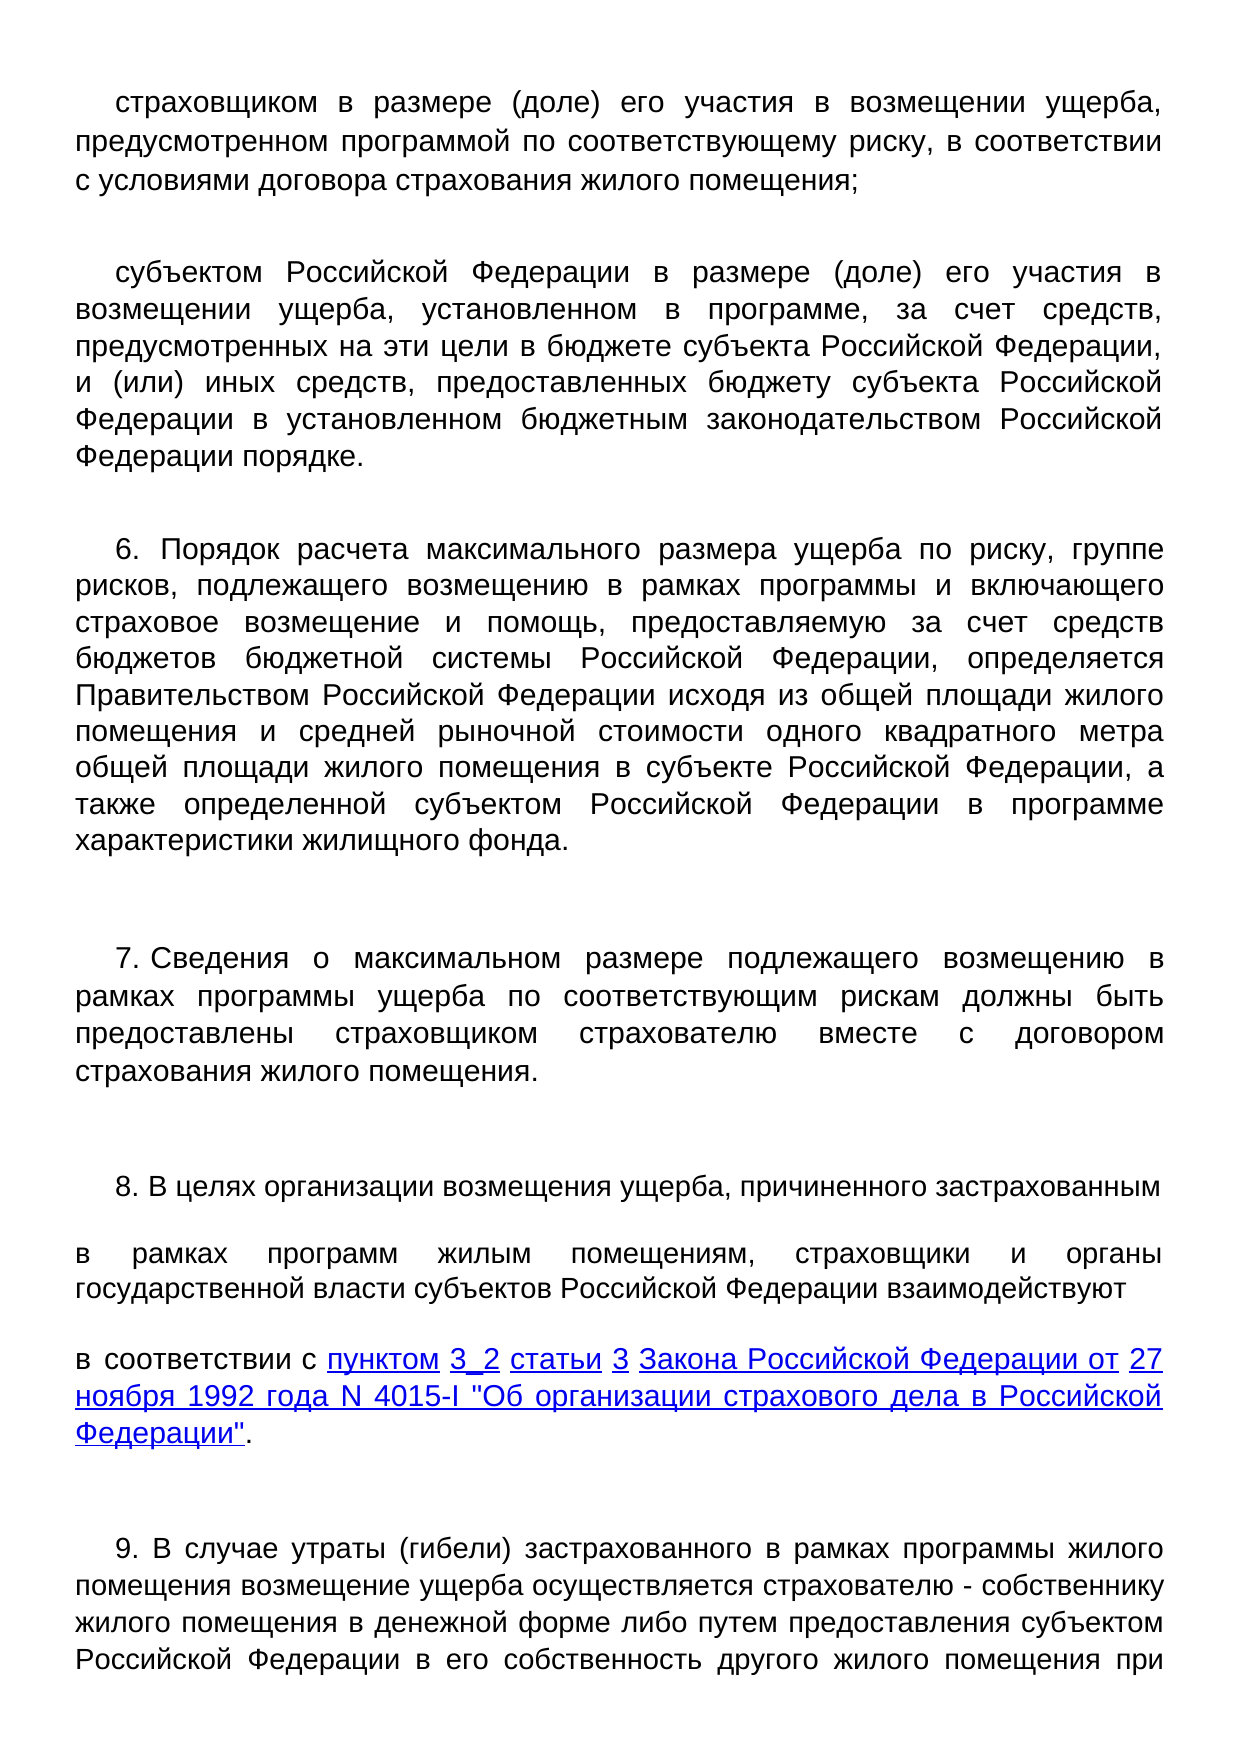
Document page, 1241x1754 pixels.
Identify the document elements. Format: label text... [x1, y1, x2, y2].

list В целях организации возмещения ущерба, причиненного застрахованным [115, 1169, 1165, 1202]
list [75, 1531, 1165, 1675]
text субъектом Российской Федерации в размере (доле) его участия в возмещении ущерба, установленном в программе, за счет средств, предусмотренных на эти цели в бюджете субъекта Российской Федерации, и (или) иных средств, предоставленных бюджету субъекта Российской Федерации в установленном бюджетным законодательством Российской Федерации порядке. [75, 254, 1163, 473]
text страховщиком в размере (доле) его участия в возмещении ущерба, предусмотренном программой по соответствующему риску, в соответствии с условиями договора страхования жилого помещения; [75, 84, 1163, 197]
list Порядок расчета максимального размера ущерба по риску, группе рисков, подлежащего возмещению в рамках программы и включающего страховое возмещение и помощь, предоставляемую за счет средств бюджетов бюджетной системы Российской Федерации, определяется Правительством Российской Федерации исходя из общей площади жилого помещения и средней рыночной стоимости одного квадратного метра общей площади жилого помещения в субъекте Российской Федерации, а также определенной субъектом Российской Федерации в программе характеристики жилищного фонда. [75, 531, 1165, 857]
list рамках программ жилым помещениям, страховщики и органы государственной власти субъектов Российской Федерации взаимодействуют [75, 1236, 1163, 1305]
list соответствии с пунктом 3_2 статьи 3 Закона Российской Федерации от 27 ноября 1992 года N 4015-I "Об организации страхового дела в Российской Федерации". [75, 1410, 1163, 1449]
list соответствии с пунктом 3_2 статьи 3 Закона Российской Федерации от 27 ноября 1992 года N 4015-I "Об организации страхового дела в Российской Федерации". [75, 1341, 1163, 1408]
list Сведения о максимальном размере подлежащего возмещению в рамках программы ущерба по соответствующим рискам должны быть предоставлены страховщиком страхователю вместе с договором страхования жилого помещения. [75, 940, 1165, 1087]
